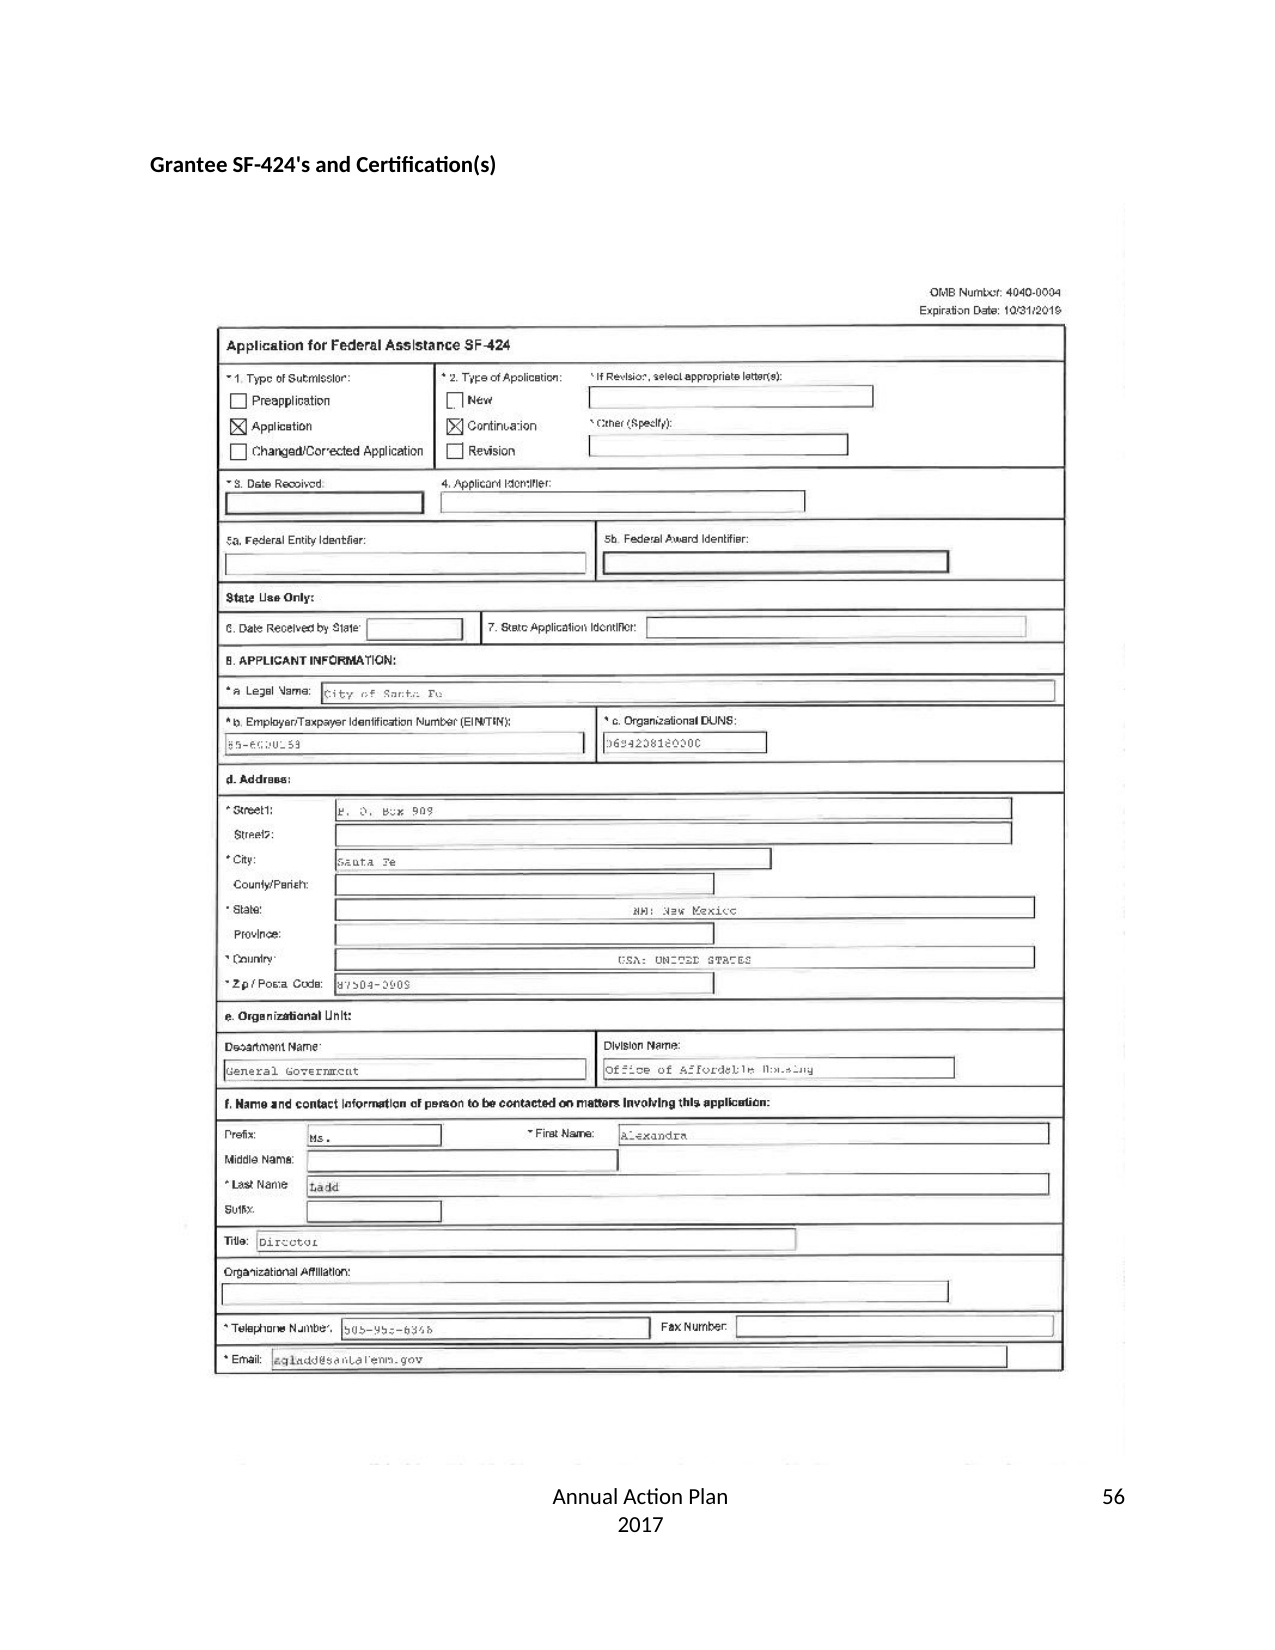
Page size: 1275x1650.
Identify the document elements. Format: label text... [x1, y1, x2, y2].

text Grantee SF-424's and Certification(s) [150, 150, 1125, 178]
picture [150, 203, 1125, 1465]
